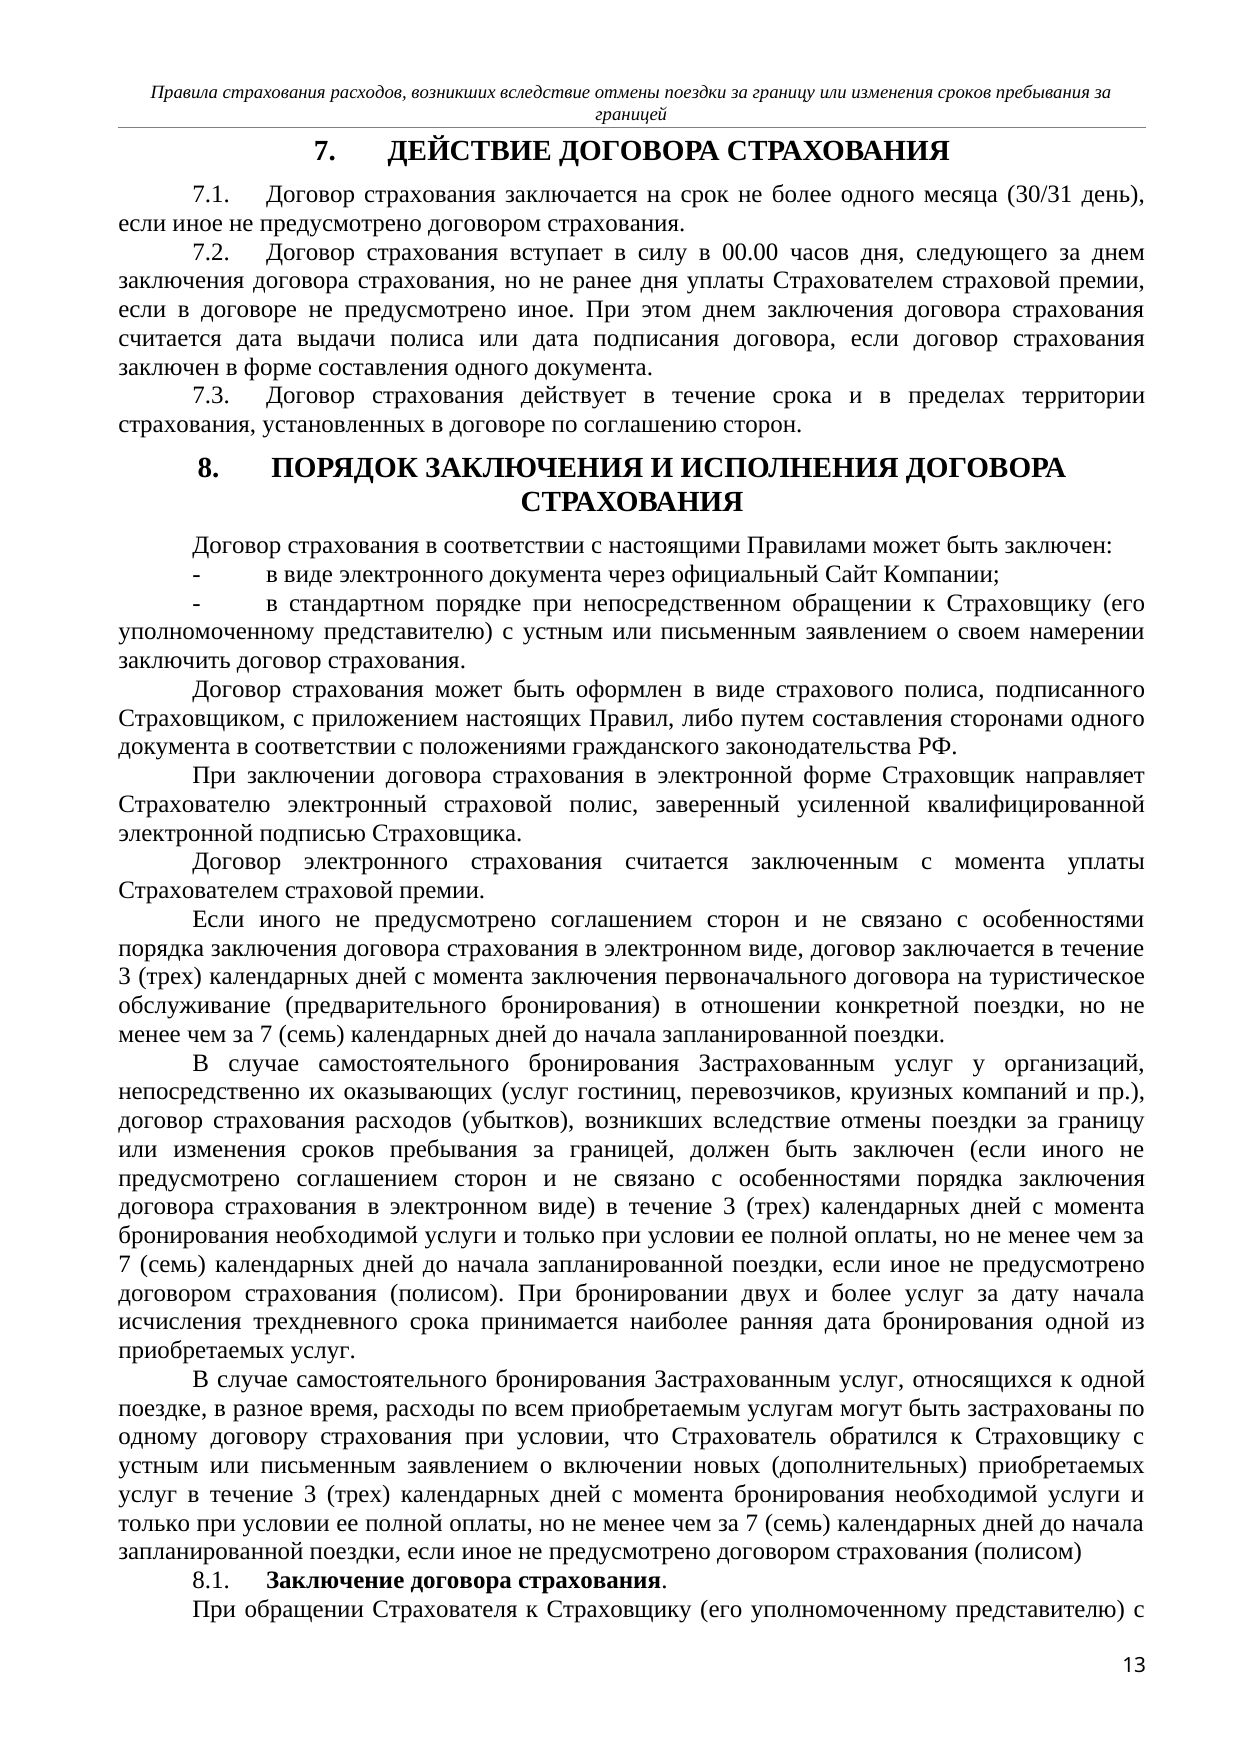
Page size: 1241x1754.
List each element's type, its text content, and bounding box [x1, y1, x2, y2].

text Если иного не предусмотрено соглашением сторон и не связано с особенностями порядка заключения договора страхования в электронном виде, договор заключается в течение 3 (трех) календарных дней с момента заключения первоначального договора на туристическое обслуживание (предварительного бронирования) в отношении конкретной поездки, но не менее чем за 7 (семь) календарных дней до начала запланированной поездки. [118, 904, 1146, 1048]
text Договор страхования в соответствии с настоящими Правилами может быть заключен: [118, 530, 1146, 559]
list в стандартном порядке при непосредственном обращении к Страховщику (его уполномоченному представителю) с устным или письменным заявлением о своем намерении заключить договор страхования. [118, 588, 1146, 674]
text В случае самостоятельного бронирования Застрахованным услуг у организаций, непосредственно их оказывающих (услуг гостиниц, перевозчиков, круизных компаний и пр.), договор страхования расходов (убытков), возникших вследствие отмены поездки за границу или изменения сроков пребывания за границей, должен быть заключен (если иного не предусмотрено соглашением сторон и не связано с особенностями порядка заключения договора страхования в электронном виде) в течение 3 (трех) календарных дней с момента бронирования необходимой услуги и только при условии ее полной оплаты, но не менее чем за 7 (семь) календарных дней до начала запланированной поездки, если иное не предусмотрено договором страхования (полисом). При бронировании двух и более услуг за дату начала исчисления трехдневного срока принимается наиболее ранняя дата бронирования одной из приобретаемых услуг. [118, 1048, 1146, 1364]
list Договор страхования вступает в силу в 00.00 часов дня, следующего за днем заключения договора страхования, но не ранее дня уплаты Страхователем страховой премии, если в договоре не предусмотрено иное. При этом днем заключения договора страхования считается дата выдачи полиса или дата подписания договора, если договор страхования заключен в форме составления одного документа. [118, 237, 1146, 381]
list Заключение договора страхования. [118, 1565, 1146, 1594]
text Договор страхования может быть оформлен в виде страхового полиса, подписанного Страховщиком, с приложением настоящих Правил, либо путем составления сторонами одного документа в соответствии с положениями гражданского законодательства РФ. [118, 674, 1146, 760]
subtitle Действие договора страхования [118, 133, 1146, 167]
list Договор страхования заключается на срок не более одного месяца (30/31 день), если иное не предусмотрено договором страхования. [118, 179, 1146, 237]
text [118, 1594, 1146, 1623]
text Договор электронного страхования считается заключенным с момента уплаты Страхователем страховой премии. [118, 846, 1146, 904]
subtitle Порядок заключения и исполнения договора страхования [118, 451, 1146, 518]
text В случае самостоятельного бронирования Застрахованным услуг, относящихся к одной поездке, в разное время, расходы по всем приобретаемым услугам могут быть застрахованы по одному договору страхования при условии, что Страхователь обратился к Страховщику с устным или письменным заявлением о включении новых (дополнительных) приобретаемых услуг в течение 3 (трех) календарных дней с момента бронирования необходимой услуги и только при условии ее полной оплаты, но не менее чем за 7 (семь) календарных дней до начала запланированной поездки, если иное не предусмотрено договором страхования (полисом) [118, 1364, 1146, 1565]
text При заключении договора страхования в электронной форме Страховщик направляет Страхователю электронный страховой полис, заверенный усиленной квалифицированной электронной подписью Страховщика. [118, 760, 1146, 846]
list в виде электронного документа через официальный Сайт Компании; [118, 559, 1146, 588]
list Договор страхования действует в течение срока и в пределах территории страхования, установленных в договоре по соглашению сторон. [118, 381, 1146, 438]
